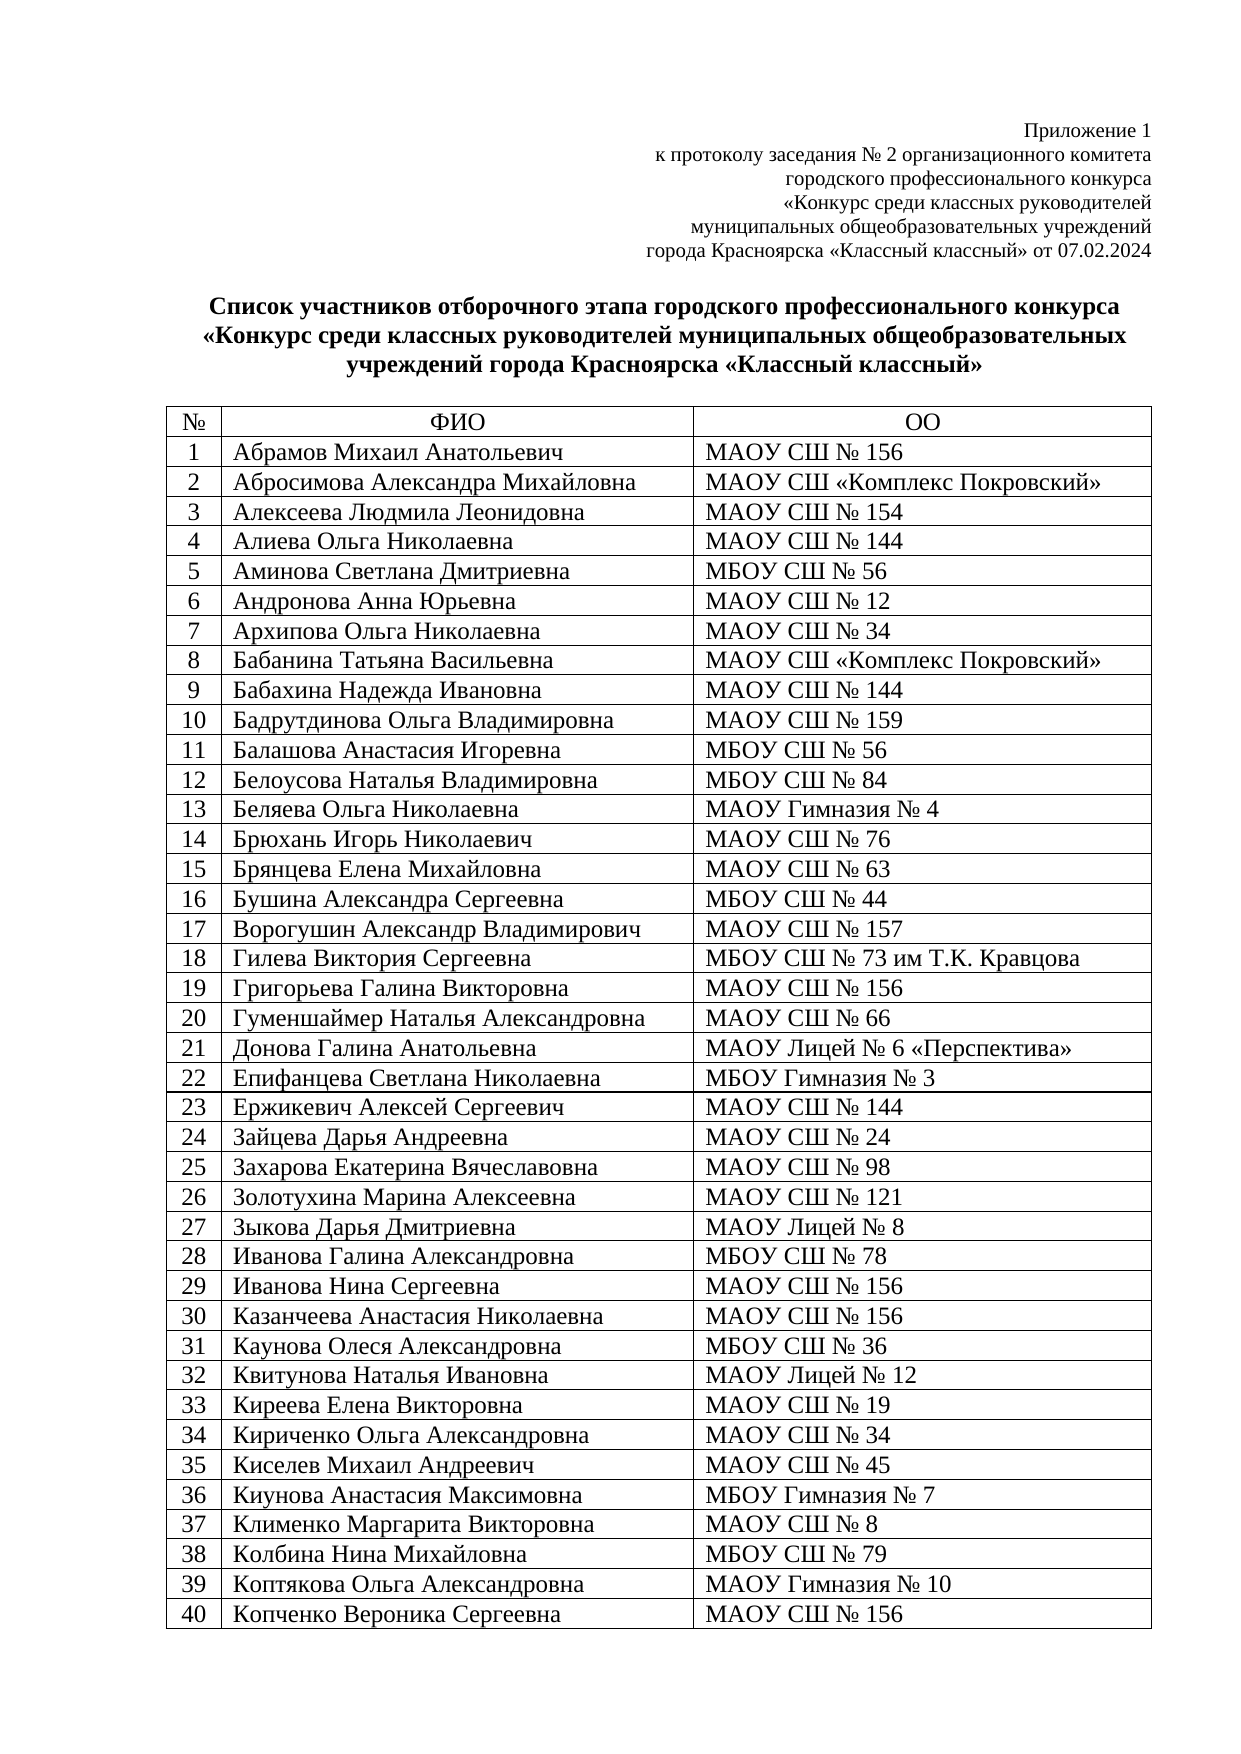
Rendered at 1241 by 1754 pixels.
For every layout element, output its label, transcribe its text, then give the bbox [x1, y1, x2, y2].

table_cell Иванова Галина Александровна [222, 1241, 693, 1270]
table_cell Абрамов Михаил Анатольевич [222, 437, 693, 466]
table_cell Беляева Ольга Николаевна [222, 795, 693, 823]
table_cell МАОУ СШ № 8 [694, 1510, 1151, 1538]
table_cell МАОУ СШ № 24 [694, 1122, 1151, 1151]
table_cell 4 [167, 526, 221, 555]
table_cell 30 [167, 1301, 221, 1330]
table_cell 14 [167, 824, 221, 853]
table_cell 29 [167, 1271, 221, 1300]
table_cell МАОУ СШ № 19 [694, 1390, 1151, 1419]
table_cell Бабанина Татьяна Васильевна [222, 646, 693, 674]
table_cell 38 [167, 1539, 221, 1568]
table_cell 13 [167, 795, 221, 823]
table_cell МБОУ СШ № 84 [694, 765, 1151, 793]
table_cell Григорьева Галина Викторовна [222, 973, 693, 1002]
table_cell Гуменшаймер Наталья Александровна [222, 1003, 693, 1032]
table_cell 1 [167, 437, 221, 466]
table_cell Ворогушин Александр Владимирович [222, 914, 693, 942]
table_cell Копченко Вероника Сергеевна [222, 1599, 693, 1628]
table_cell МБОУ СШ № 56 [694, 735, 1151, 764]
table_cell МАОУ СШ № 156 [694, 437, 1151, 466]
table_cell МАОУ СШ № 144 [694, 1093, 1151, 1121]
text «Конкурс среди классных руководителей [177, 190, 1152, 214]
table_cell 26 [167, 1182, 221, 1211]
table_cell Казанчеева Анастасия Николаевна [222, 1301, 693, 1330]
table_cell Бабахина Надежда Ивановна [222, 675, 693, 704]
table_cell 9 [167, 675, 221, 704]
table_cell МАОУ Гимназия № 10 [694, 1569, 1151, 1598]
table_cell 40 [167, 1599, 221, 1628]
table_cell МАОУ СШ № 156 [694, 973, 1151, 1002]
table_cell 12 [167, 765, 221, 793]
table_cell МАОУ СШ № 154 [694, 497, 1151, 525]
table_cell МБОУ СШ № 73 им Т.К. Кравцова [694, 944, 1151, 972]
table_cell 32 [167, 1361, 221, 1389]
table_cell 24 [167, 1122, 221, 1151]
table_cell Донова Галина Анатольевна [222, 1033, 693, 1062]
table_cell Захарова Екатерина Вячеславовна [222, 1152, 693, 1181]
table_cell Епифанцева Светлана Николаевна [222, 1063, 693, 1091]
table_cell 7 [167, 616, 221, 644]
table_cell Кириченко Ольга Александровна [222, 1420, 693, 1449]
table_cell Брянцева Елена Михайловна [222, 854, 693, 883]
table_cell Коптякова Ольга Александровна [222, 1569, 693, 1598]
table_cell МБОУ СШ № 36 [694, 1331, 1151, 1359]
text Список участников отборочного этапа городского профессионального конкурса «Конкурс среди классных руководителей муниципальных общеобразовательных учреждений города Красноярска «Классный классный» [177, 291, 1152, 377]
table_cell 33 [167, 1390, 221, 1419]
table_cell Андронова Анна Юрьевна [222, 586, 693, 615]
table_cell 11 [167, 735, 221, 764]
table_cell 19 [167, 973, 221, 1002]
table_cell 20 [167, 1003, 221, 1032]
table_cell 31 [167, 1331, 221, 1359]
table_cell МБОУ СШ № 44 [694, 884, 1151, 913]
table_cell 37 [167, 1510, 221, 1538]
table_cell МАОУ СШ «Комплекс Покровский» [694, 467, 1151, 496]
table_cell Клименко Маргарита Викторовна [222, 1510, 693, 1538]
text городского профессионального конкурса [177, 166, 1152, 190]
table_cell 8 [167, 646, 221, 674]
table_cell 25 [167, 1152, 221, 1181]
text к протоколу заседания № 2 организационного комитета [177, 142, 1152, 166]
table_cell МАОУ Лицей № 12 [694, 1361, 1151, 1389]
text города Красноярска «Классный классный» от 07.02.2024 [177, 238, 1152, 262]
table_cell МАОУ СШ № 34 [694, 616, 1151, 644]
table_cell МАОУ СШ № 157 [694, 914, 1151, 942]
table_cell 18 [167, 944, 221, 972]
table_cell МАОУ СШ № 76 [694, 824, 1151, 853]
table_cell МАОУ СШ № 12 [694, 586, 1151, 615]
table_cell МАОУ СШ № 156 [694, 1301, 1151, 1330]
table_cell Иванова Нина Сергеевна [222, 1271, 693, 1300]
table_cell МАОУ Лицей № 8 [694, 1212, 1151, 1240]
table_cell Аминова Светлана Дмитриевна [222, 556, 693, 585]
table_cell МБОУ Гимназия № 7 [694, 1480, 1151, 1508]
table_cell Белоусова Наталья Владимировна [222, 765, 693, 793]
table_cell Киселев Михаил Андреевич [222, 1450, 693, 1479]
table_cell Алиева Ольга Николаевна [222, 526, 693, 555]
table_cell 34 [167, 1420, 221, 1449]
table_cell 35 [167, 1450, 221, 1479]
text Приложение 1 [177, 118, 1152, 142]
table_cell 22 [167, 1063, 221, 1091]
table_cell 23 [167, 1093, 221, 1121]
table_cell Зайцева Дарья Андреевна [222, 1122, 693, 1151]
table_cell 6 [167, 586, 221, 615]
table_cell Абросимова Александра Михайловна [222, 467, 693, 496]
table_cell МАОУ СШ № 121 [694, 1182, 1151, 1211]
table_cell 27 [167, 1212, 221, 1240]
table_cell МБОУ СШ № 78 [694, 1241, 1151, 1270]
table_cell Колбина Нина Михайловна [222, 1539, 693, 1568]
table_cell Брюхань Игорь Николаевич [222, 824, 693, 853]
table_header № [167, 407, 221, 436]
table_cell МБОУ СШ № 56 [694, 556, 1151, 585]
table_cell Архипова Ольга Николаевна [222, 616, 693, 644]
table_cell МАОУ СШ № 156 [694, 1271, 1151, 1300]
table_cell МАОУ СШ № 156 [694, 1599, 1151, 1628]
table_cell 17 [167, 914, 221, 942]
table_cell 3 [167, 497, 221, 525]
table_cell МАОУ СШ № 98 [694, 1152, 1151, 1181]
table_cell Киунова Анастасия Максимовна [222, 1480, 693, 1508]
table_cell 10 [167, 705, 221, 734]
text муниципальных общеобразовательных учреждений [177, 214, 1152, 238]
table_cell Золотухина Марина Алексеевна [222, 1182, 693, 1211]
table_cell Балашова Анастасия Игоревна [222, 735, 693, 764]
table_cell Квитунова Наталья Ивановна [222, 1361, 693, 1389]
table_cell Гилева Виктория Сергеевна [222, 944, 693, 972]
table_cell 15 [167, 854, 221, 883]
table_cell МАОУ СШ № 144 [694, 526, 1151, 555]
table_cell МАОУ СШ № 159 [694, 705, 1151, 734]
table_cell МАОУ Лицей № 6 «Перспектива» [694, 1033, 1151, 1062]
table_cell МАОУ СШ № 34 [694, 1420, 1151, 1449]
table_cell МБОУ СШ № 79 [694, 1539, 1151, 1568]
table_cell 28 [167, 1241, 221, 1270]
table_cell Ержикевич Алексей Сергеевич [222, 1093, 693, 1121]
table_cell 39 [167, 1569, 221, 1598]
table_cell 36 [167, 1480, 221, 1508]
table_cell МАОУ СШ № 45 [694, 1450, 1151, 1479]
table_cell МАОУ СШ «Комплекс Покровский» [694, 646, 1151, 674]
table_cell Каунова Олеся Александровна [222, 1331, 693, 1359]
table_cell Зыкова Дарья Дмитриевна [222, 1212, 693, 1240]
table_cell МАОУ СШ № 66 [694, 1003, 1151, 1032]
table_header ОО [694, 407, 1151, 436]
table_cell МБОУ Гимназия № 3 [694, 1063, 1151, 1091]
table_cell МАОУ Гимназия № 4 [694, 795, 1151, 823]
table_cell 21 [167, 1033, 221, 1062]
table_cell МАОУ СШ № 144 [694, 675, 1151, 704]
table_cell Бушина Александра Сергеевна [222, 884, 693, 913]
table_cell 5 [167, 556, 221, 585]
table_cell 2 [167, 467, 221, 496]
table_cell Алексеева Людмила Леонидовна [222, 497, 693, 525]
table_cell Киреева Елена Викторовна [222, 1390, 693, 1419]
table_cell Бадрутдинова Ольга Владимировна [222, 705, 693, 734]
table_cell МАОУ СШ № 63 [694, 854, 1151, 883]
table_cell 16 [167, 884, 221, 913]
table_header ФИО [222, 407, 693, 436]
